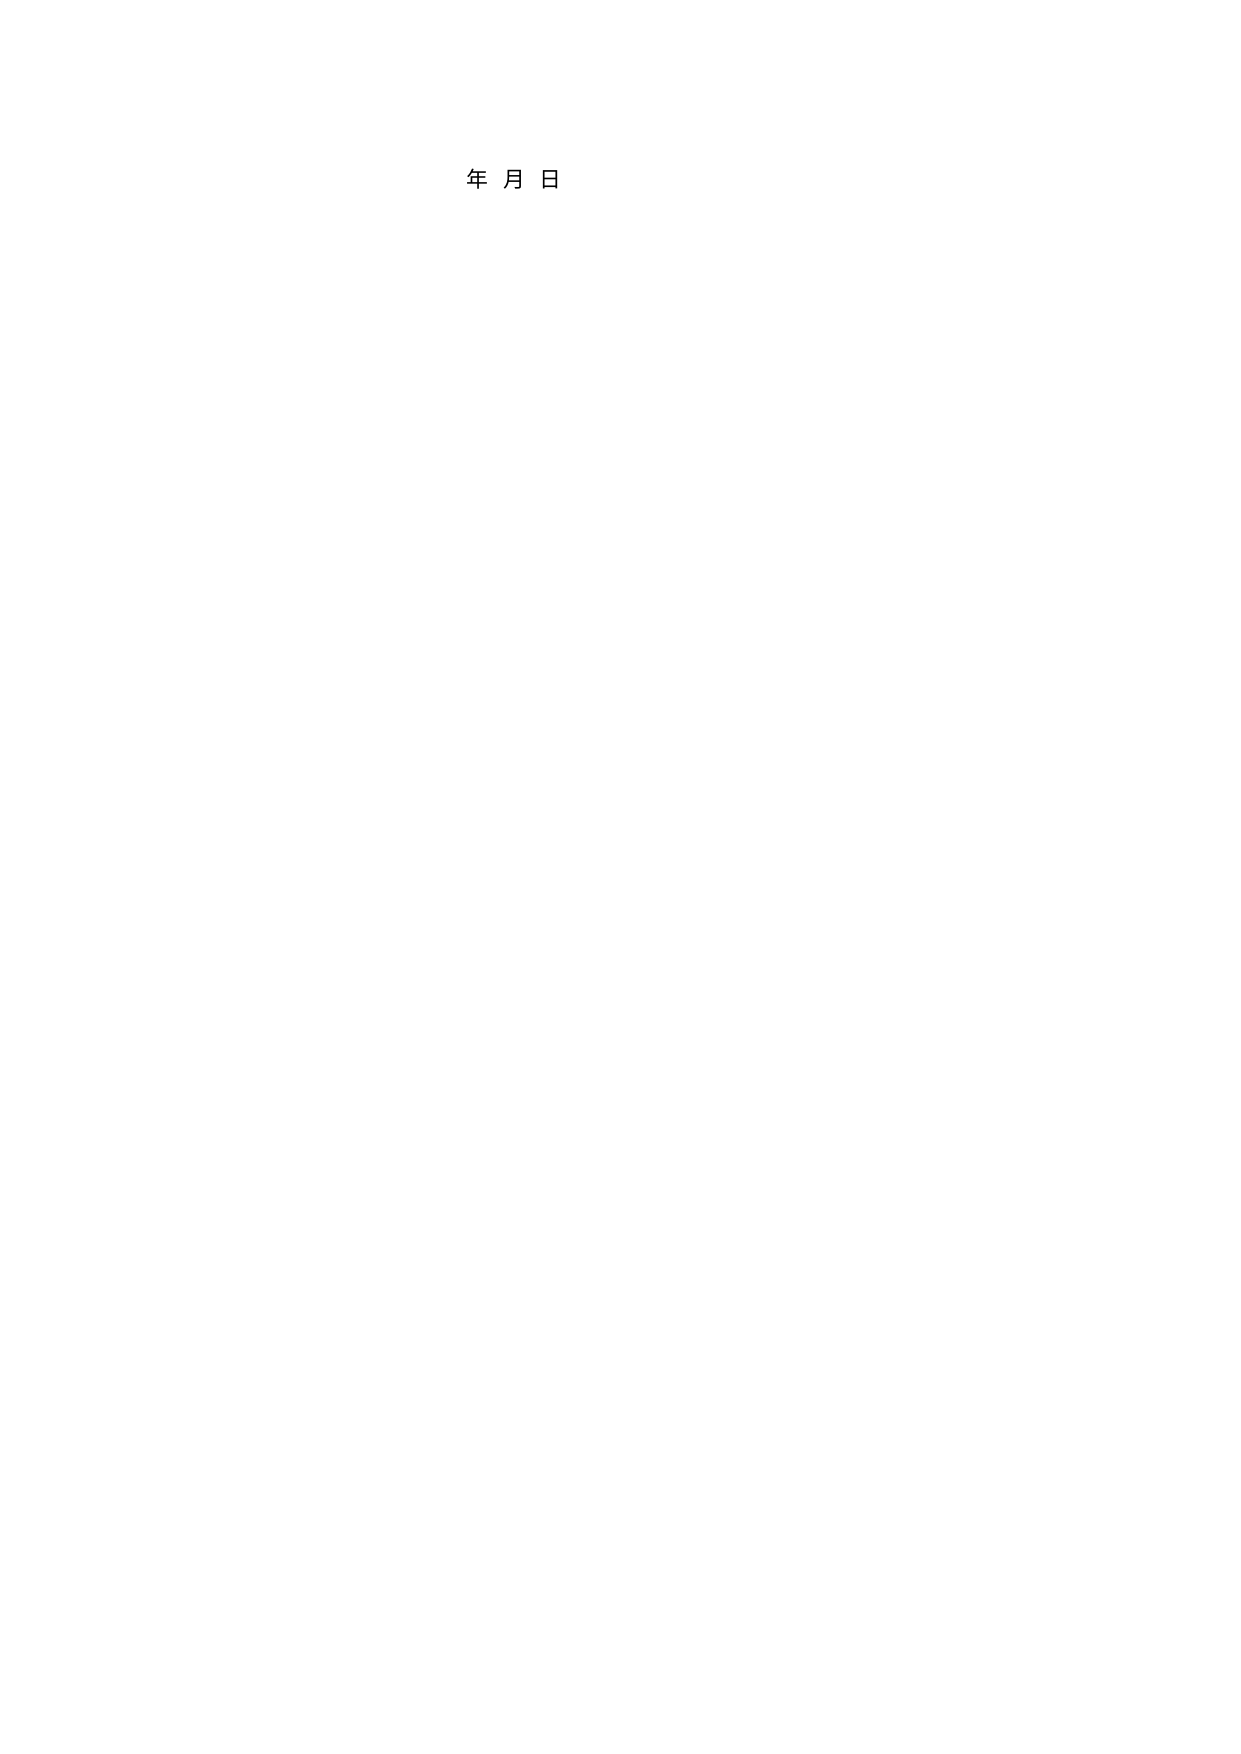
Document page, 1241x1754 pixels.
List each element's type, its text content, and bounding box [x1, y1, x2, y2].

text 年 月 日 [187, 162, 1053, 194]
